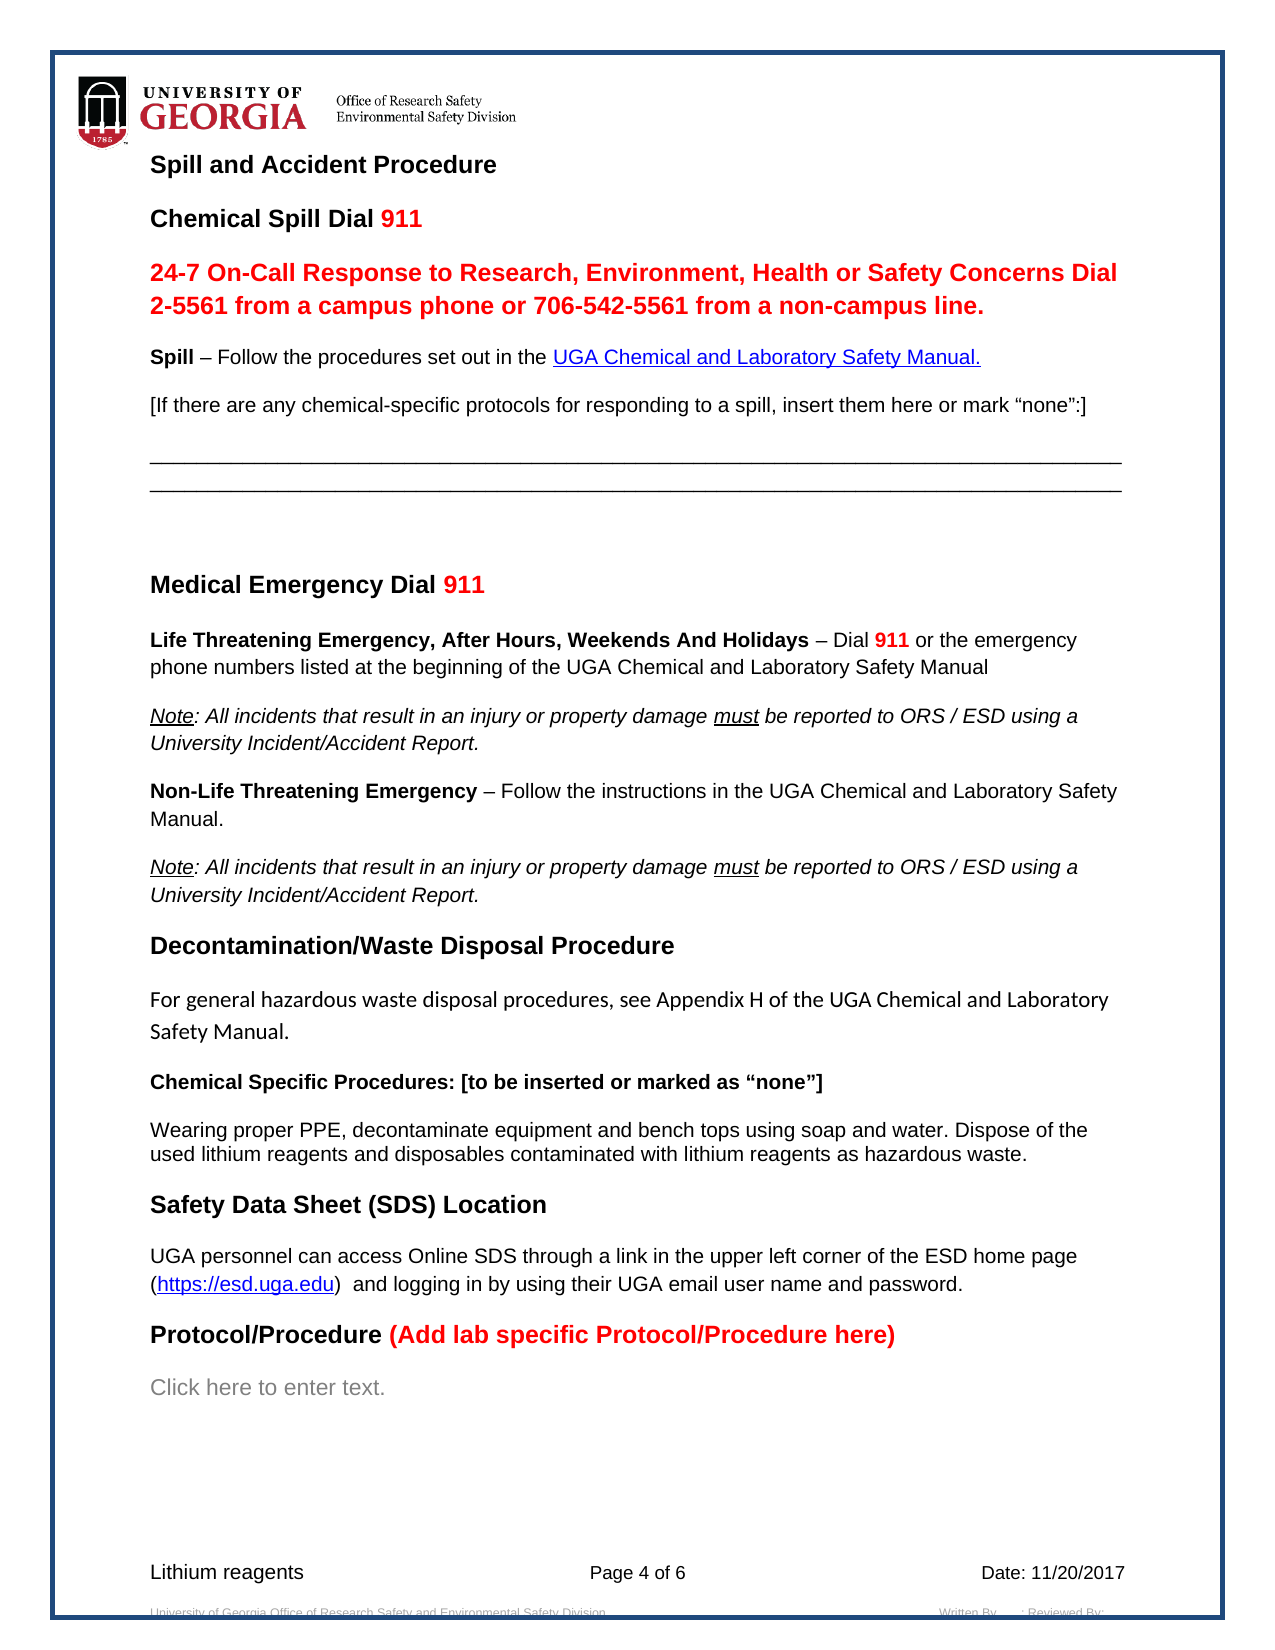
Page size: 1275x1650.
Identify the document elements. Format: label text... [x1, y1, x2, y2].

text Non-Life Threatening Emergency – Follow the instructions in the UGA Chemical and Laboratory Safety Manual. [150, 779, 1125, 831]
picture [76, 75, 536, 150]
text Spill and Accident Procedure [150, 150, 1125, 179]
text Note: All incidents that result in an injury or property damage must be reported to ORS / ESD using a University Incident/Accident Report. [150, 703, 1125, 755]
text Life Threatening Emergency, After Hours, Weekends And Holidays – Dial 911 or the emergency phone numbers listed at the beginning of the UGA Chemical and Laboratory Safety Manual [150, 628, 1125, 679]
text Protocol/Procedure (Add lab specific Protocol/Procedure here) [150, 1320, 1125, 1349]
text Chemical Spill Dial 911 [150, 204, 1125, 233]
text Note: All incidents that result in an injury or property damage must be reported to ORS / ESD using a University Incident/Accident Report. [150, 855, 1125, 907]
text Spill – Follow the procedures set out in the UGA Chemical and Laboratory Safety Manual. [150, 344, 1125, 368]
text UGA personnel can access Online SDS through a link in the upper left corner of the ESD home page (https://esd.uga.edu) and logging in by using their UGA email user name and password. [150, 1244, 1125, 1296]
text Safety Data Sheet (SDS) Location [150, 1190, 1125, 1219]
text [If there are any chemical-specific protocols for responding to a spill, insert them here or mark “none”:] [150, 393, 1125, 417]
subtitle Medical Emergency Dial 911 [150, 570, 1125, 599]
text Decontamination/Waste Disposal Procedure [150, 931, 1125, 960]
text ________________________________________________________________________________________________________________________________________________________________________ [150, 441, 1125, 493]
text 24-7 On-Call Response to Research, Environment, Health or Safety Concerns Dial 2-5561 from a campus phone or 706-542-5561 from a non-campus line. [150, 258, 1125, 319]
